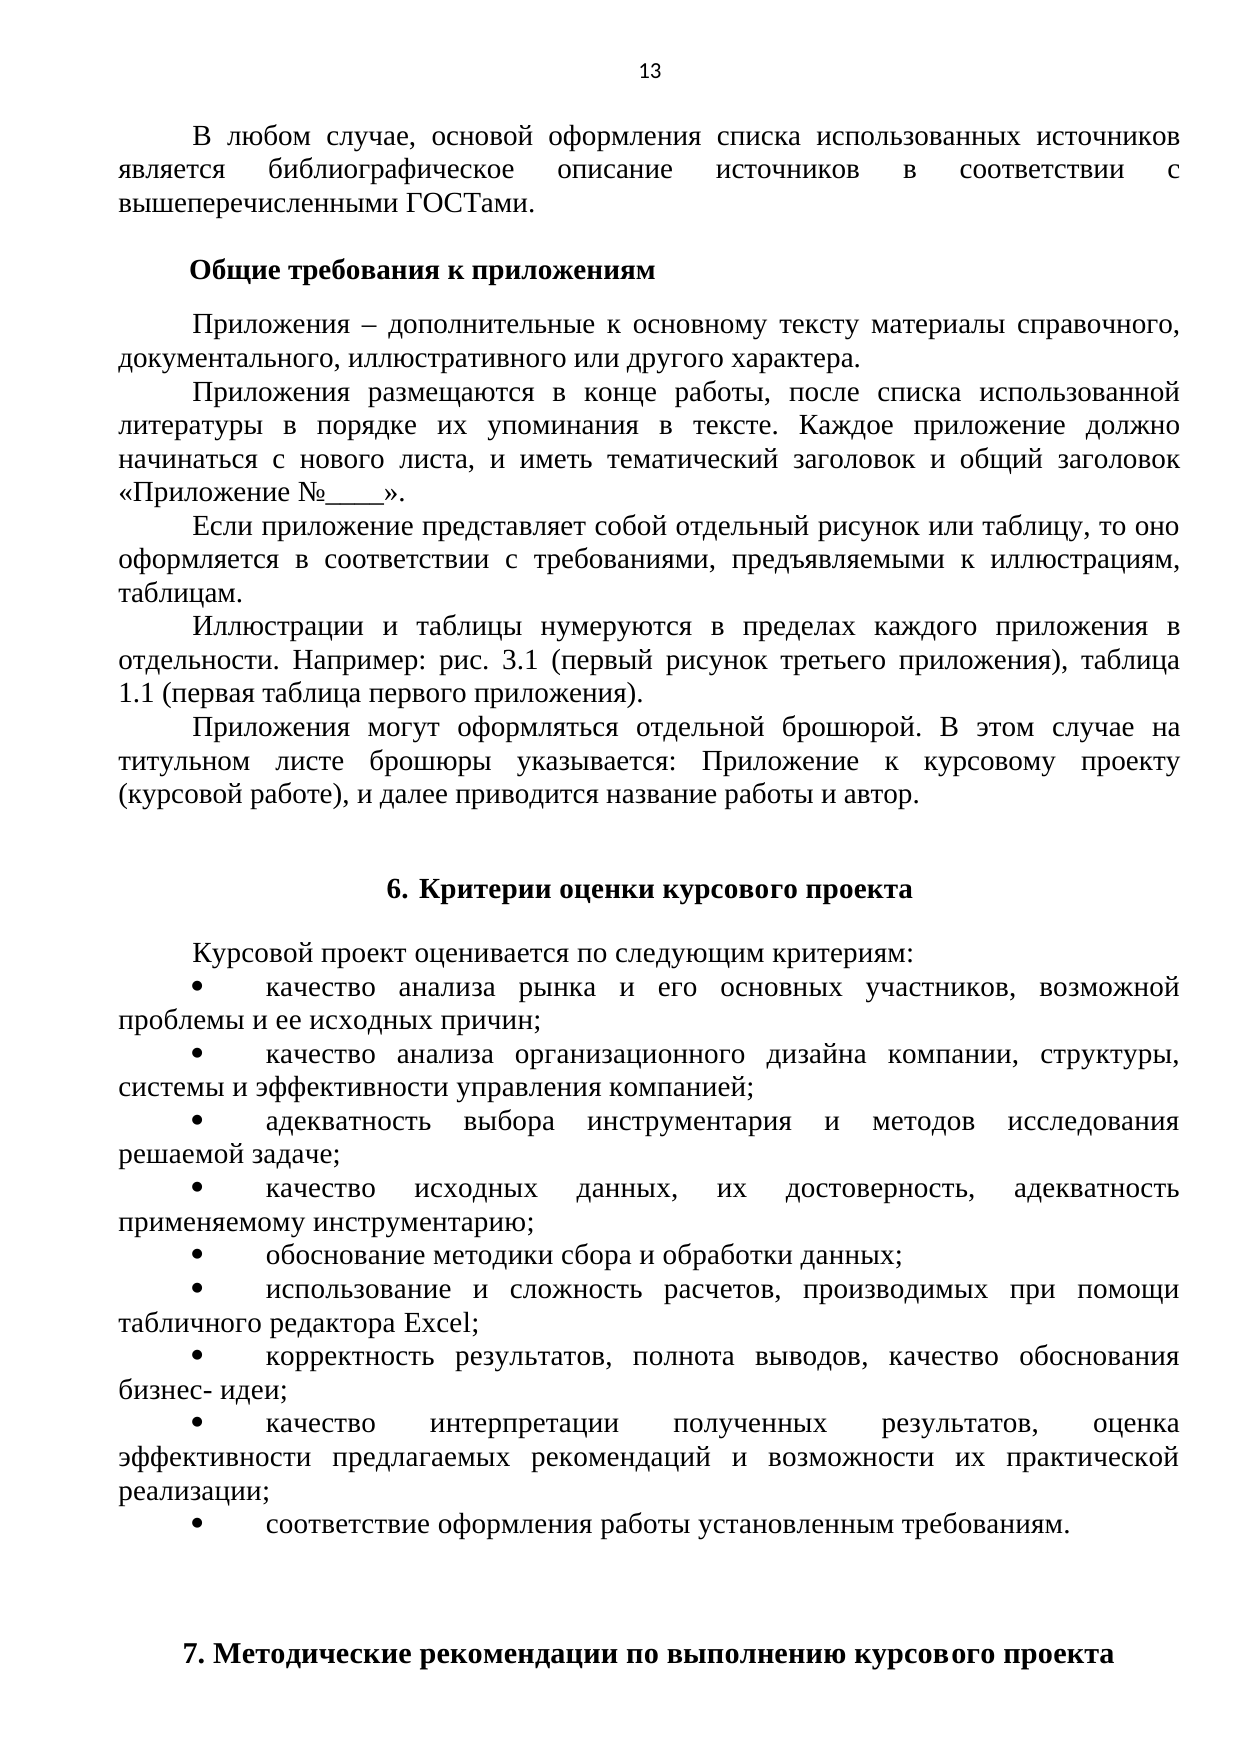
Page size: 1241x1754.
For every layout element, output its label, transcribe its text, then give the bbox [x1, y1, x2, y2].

list качество интерпретации полученных результатов, оценка эффективности предлагаемых рекомендаций и возможности их практической реализации; [118, 1405, 1181, 1506]
text Общие требования к приложениям [118, 252, 1181, 286]
list корректность результатов, полнота выводов, качество обоснования бизнес- идеи; [118, 1338, 1181, 1405]
text В любом случае, основой оформления списка использованных источников является библиографическое описание источников в соответствии с вышеперечисленными ГОСТами. [118, 118, 1181, 219]
list обоснование методики сбора и обработки данных; [118, 1237, 1181, 1271]
list качество анализа рынка и его основных участников, возможной проблемы и ее исходных причин; [118, 969, 1181, 1036]
list адекватность выбора инструментария и методов исследования решаемой задаче; [118, 1103, 1181, 1170]
list качество исходных данных, их достоверность, адекватность применяемому инструментарию; [118, 1170, 1181, 1237]
text Приложения – дополнительные к основному тексту материалы справочного, документального, иллюстративного или другого характера. [118, 307, 1181, 374]
text Иллюстрации и таблицы нумеруются в пределах каждого приложения в отдельности. Например: рис. 3.1 (первый рисунок третьего приложения), таблица 1.1 (первая таблица первого приложения). [118, 608, 1181, 709]
list использование и сложность расчетов, производимых при помощи табличного редактора Excel; [118, 1271, 1181, 1338]
list качество анализа организационного дизайна компании, структуры, системы и эффективности управления компанией; [118, 1036, 1181, 1103]
text Приложения размещаются в конце работы, после списка использованной литературы в порядке их упоминания в тексте. Каждое приложение должно начинаться с нового листа, и иметь тематический заголовок и общий заголовок «Приложение №____». [118, 374, 1181, 508]
text Курсовой проект оценивается по следующим критериям: [118, 935, 1181, 969]
text Приложения могут оформляться отдельной брошюрой. В этом случае на титульном листе брошюры указывается: Приложение к курсовому проекту (курсовой работе), и далее приводится название работы и автор. [118, 709, 1181, 810]
text Если приложение представляет собой отдельный рисунок или таблицу, то оно оформляется в соответствии с требованиями, предъявляемыми к иллюстрациям, таблицам. [118, 508, 1181, 608]
list соответствие оформления работы установленным требованиям. [118, 1506, 1181, 1540]
list Критерии оценки курсового проекта [118, 871, 1181, 905]
text 7. Методические рекомендации по выполнению курсового проекта [118, 1640, 1179, 1670]
